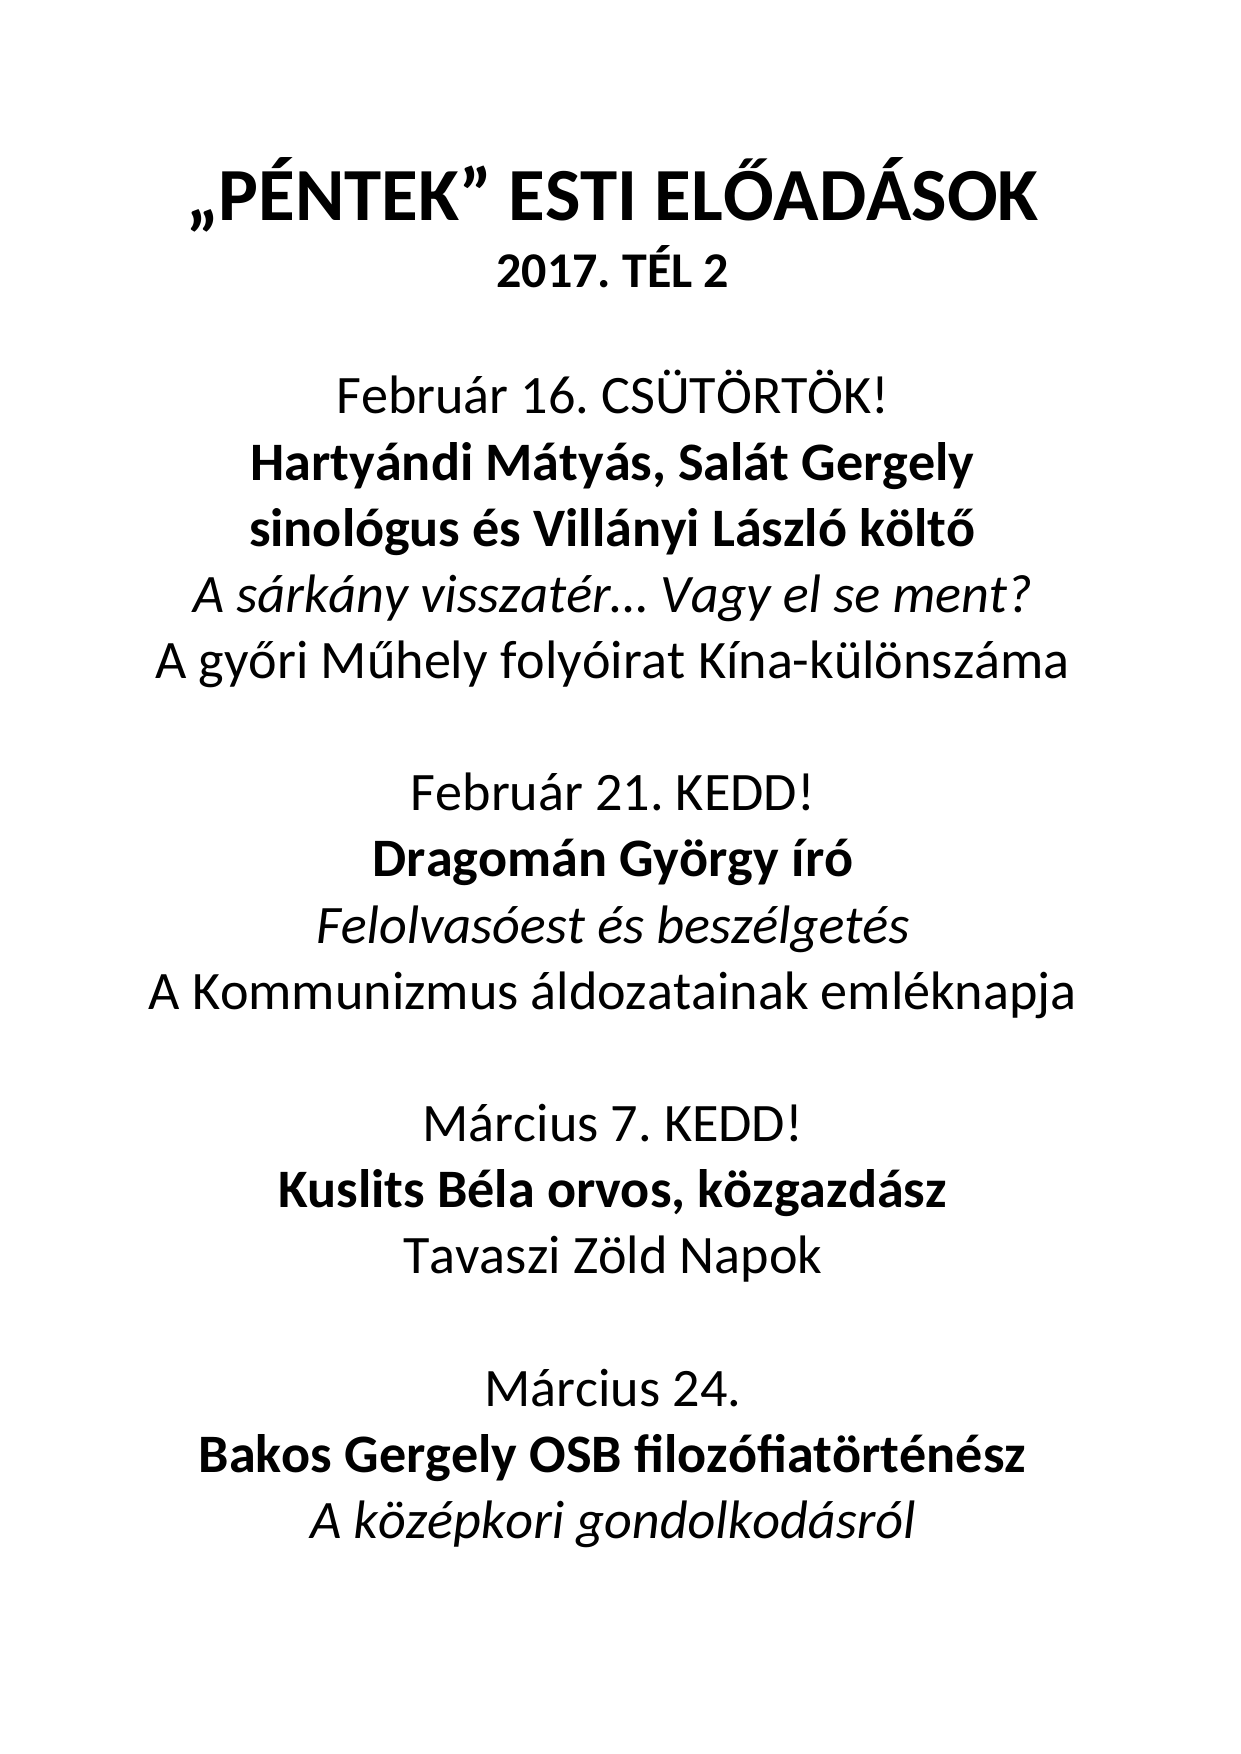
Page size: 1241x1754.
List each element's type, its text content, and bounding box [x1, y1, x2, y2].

text Felolvasóest és beszélgetés [148, 890, 1078, 957]
text „PÉNTEK” ESTI ELŐADÁSOK [148, 148, 1078, 239]
text Dragomán György író [148, 824, 1078, 890]
text A középkori gondolkodásról [148, 1486, 1078, 1552]
text Kuslits Béla orvos, közgazdász [148, 1155, 1078, 1221]
text Február 21. KEDD! [148, 758, 1078, 824]
text Hartyándi Mátyás, Salát Gergely sinológus és Villányi László költő [148, 427, 1078, 560]
text 2017. TÉL 2 [148, 239, 1078, 300]
text A Kommunizmus áldozatainak emléknapja [148, 957, 1078, 1023]
text Március 7. KEDD! [148, 1089, 1078, 1155]
text Február 16. CSÜTÖRTÖK! [148, 361, 1078, 427]
text A sárkány visszatér… Vagy el se ment? [148, 560, 1078, 626]
text Bakos Gergely OSB filozófiatörténész [148, 1419, 1078, 1486]
text A győri Műhely folyóirat Kína-különszáma [148, 626, 1078, 692]
text Tavaszi Zöld Napok [148, 1221, 1078, 1287]
text Március 24. [148, 1353, 1078, 1419]
